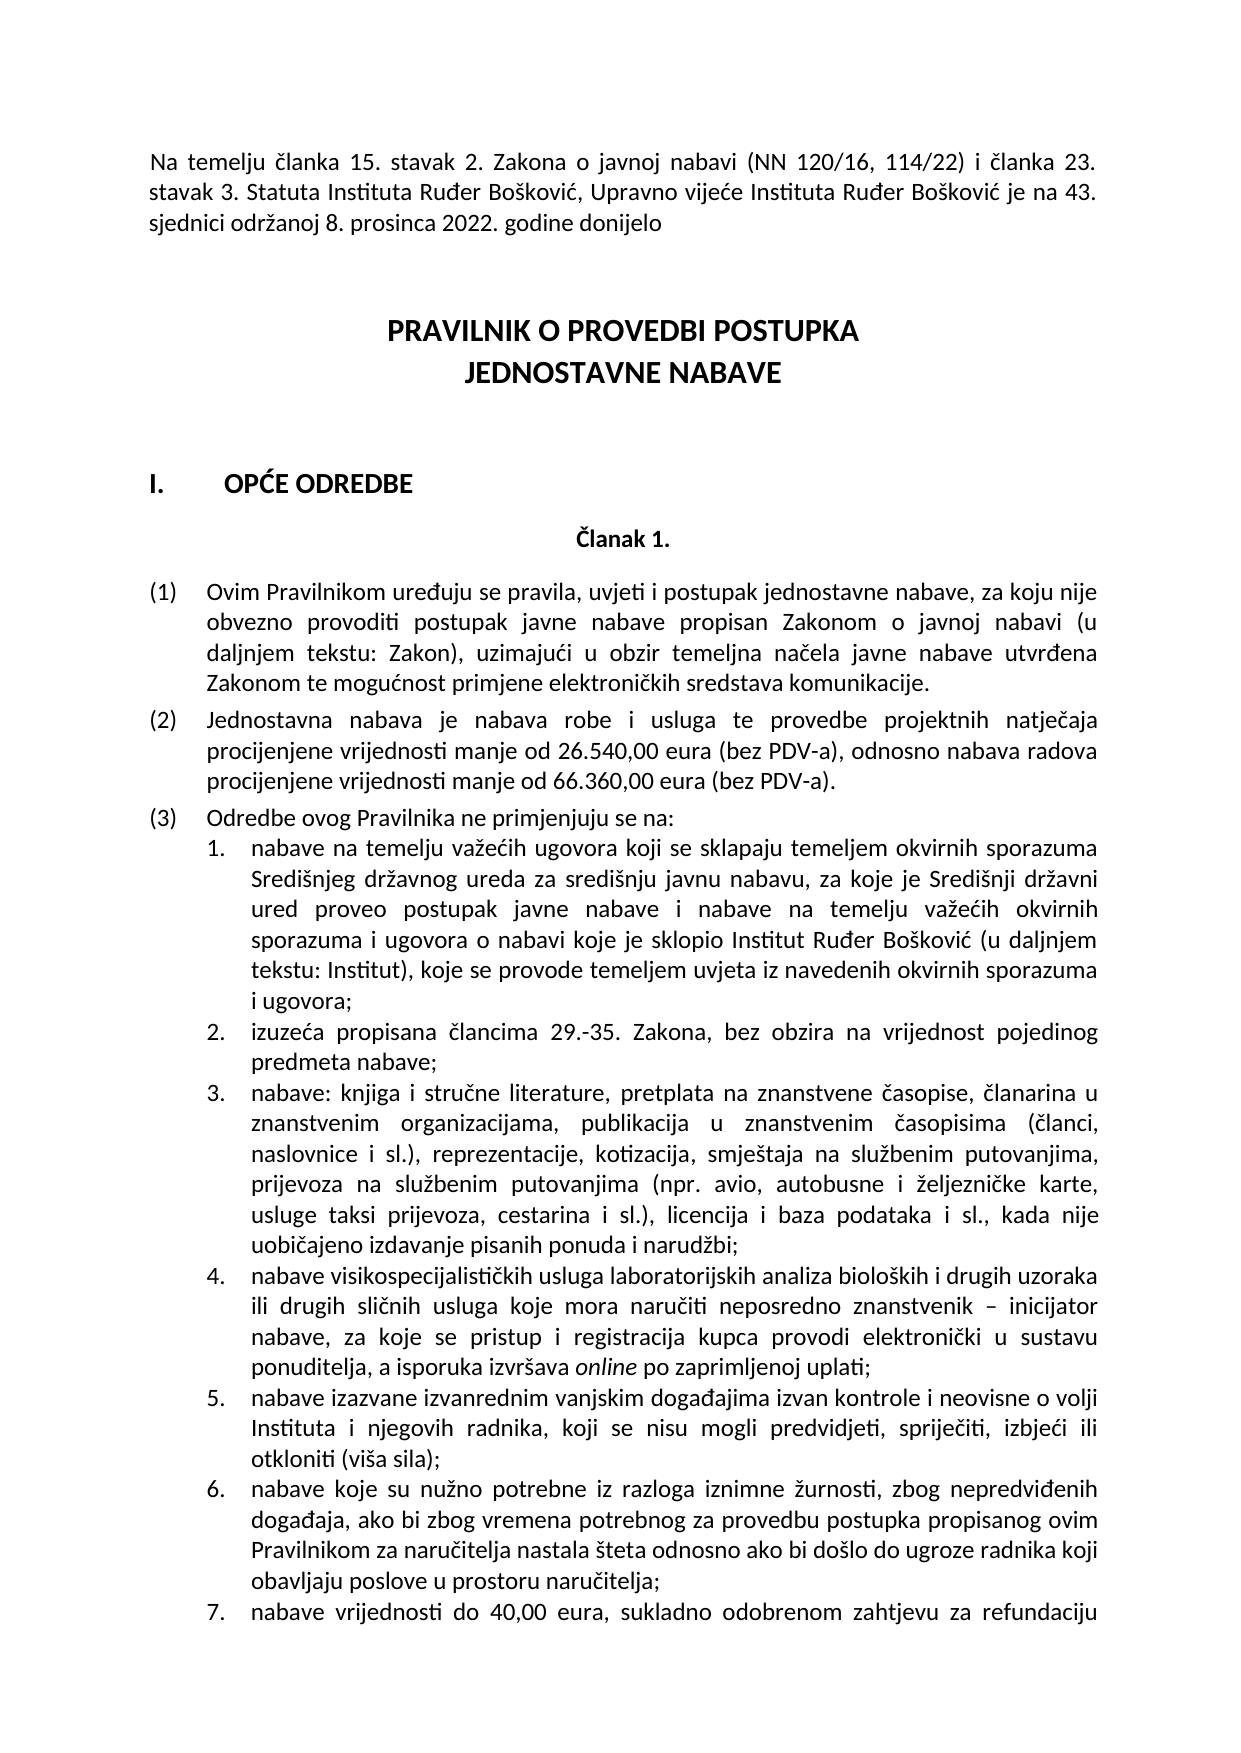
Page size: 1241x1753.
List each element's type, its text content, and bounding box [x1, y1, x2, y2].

list Odredbe ovog Pravilnika ne primjenjuju se na: [149, 802, 1099, 833]
list nabave izazvane izvanrednim vanjskim događajima izvan kontrole i neovisne o volji Instituta i njegovih radnika, koji se nisu mogli predvidjeti, spriječiti, izbjeći ili otkloniti (viša sila); [206, 1382, 1099, 1473]
list Ovim Pravilnikom uređuju se pravila, uvjeti i postupak jednostavne nabave, za koju nije obvezno provoditi postupak javne nabave propisan Zakonom o javnoj nabavi (u daljnjem tekstu: Zakon), uzimajući u obzir temeljna načela javne nabave utvrđena Zakonom te mogućnost primjene elektroničkih sredstava komunikacije. [149, 576, 1099, 698]
text PRAVILNIK O PROVEDBI POSTUPKA [147, 310, 1099, 350]
list Jednostavna nabava je nabava robe i usluga te provedbe projektnih natječaja procijenjene vrijednosti manje od 26.540,00 eura (bez PDV-a), odnosno nabava radova procijenjene vrijednosti manje od 66.360,00 eura (bez PDV-a). [149, 704, 1099, 796]
text JEDNOSTAVNE NABAVE [147, 352, 1099, 391]
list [206, 1596, 1099, 1626]
list nabave koje su nužno potrebne iz razloga iznimne žurnosti, zbog nepredviđenih događaja, ako bi zbog vremena potrebnog za provedbu postupka propisanog ovim Pravilnikom za naručitelja nastala šteta odnosno ako bi došlo do ugroze radnika koji obavljaju poslove u prostoru naručitelja; [206, 1473, 1099, 1596]
text Na temelju članka 15. stavak 2. Zakona o javnoj nabavi (NN 120/16, 114/22) i članka 23. stavak 3. Statuta Instituta Ruđer Bošković, Upravno vijeće Instituta Ruđer Bošković je na 43. sjednici održanoj 8. prosinca 2022. godine donijelo [148, 146, 1099, 238]
text Članak 1. [147, 523, 1099, 554]
list nabave visikospecijalističkih usluga laboratorijskih analiza bioloških i drugih uzoraka ili drugih sličnih usluga koje mora naručiti neposredno znanstvenik – inicijator nabave, za koje se pristup i registracija kupca provodi elektronički u sustavu ponuditelja, a isporuka izvršava online po zaprimljenoj uplati; [206, 1260, 1099, 1382]
list OPĆE ODREDBE [149, 465, 1099, 501]
list izuzeća propisana člancima 29.-35. Zakona, bez obzira na vrijednost pojedinog predmeta nabave; [206, 1016, 1099, 1077]
list nabave: knjiga i stručne literature, pretplata na znanstvene časopise, članarina u znanstvenim organizacijama, publikacija u znanstvenim časopisima (članci, naslovnice i sl.), reprezentacije, kotizacija, smještaja na službenim putovanjima, prijevoza na službenim putovanjima (npr. avio, autobusne i željezničke karte, usluge taksi prijevoza, cestarina i sl.), licencija i baza podataka i sl., kada nije uobičajeno izdavanje pisanih ponuda i narudžbi; [206, 1077, 1099, 1260]
list nabave na temelju važećih ugovora koji se sklapaju temeljem okvirnih sporazuma Središnjeg državnog ureda za središnju javnu nabavu, za koje je Središnji državni ured proveo postupak javne nabave i nabave na temelju važećih okvirnih sporazuma i ugovora o nabavi koje je sklopio Institut Ruđer Bošković (u daljnjem tekstu: Institut), koje se provode temeljem uvjeta iz navedenih okvirnih sporazuma i ugovora; [206, 833, 1099, 1016]
